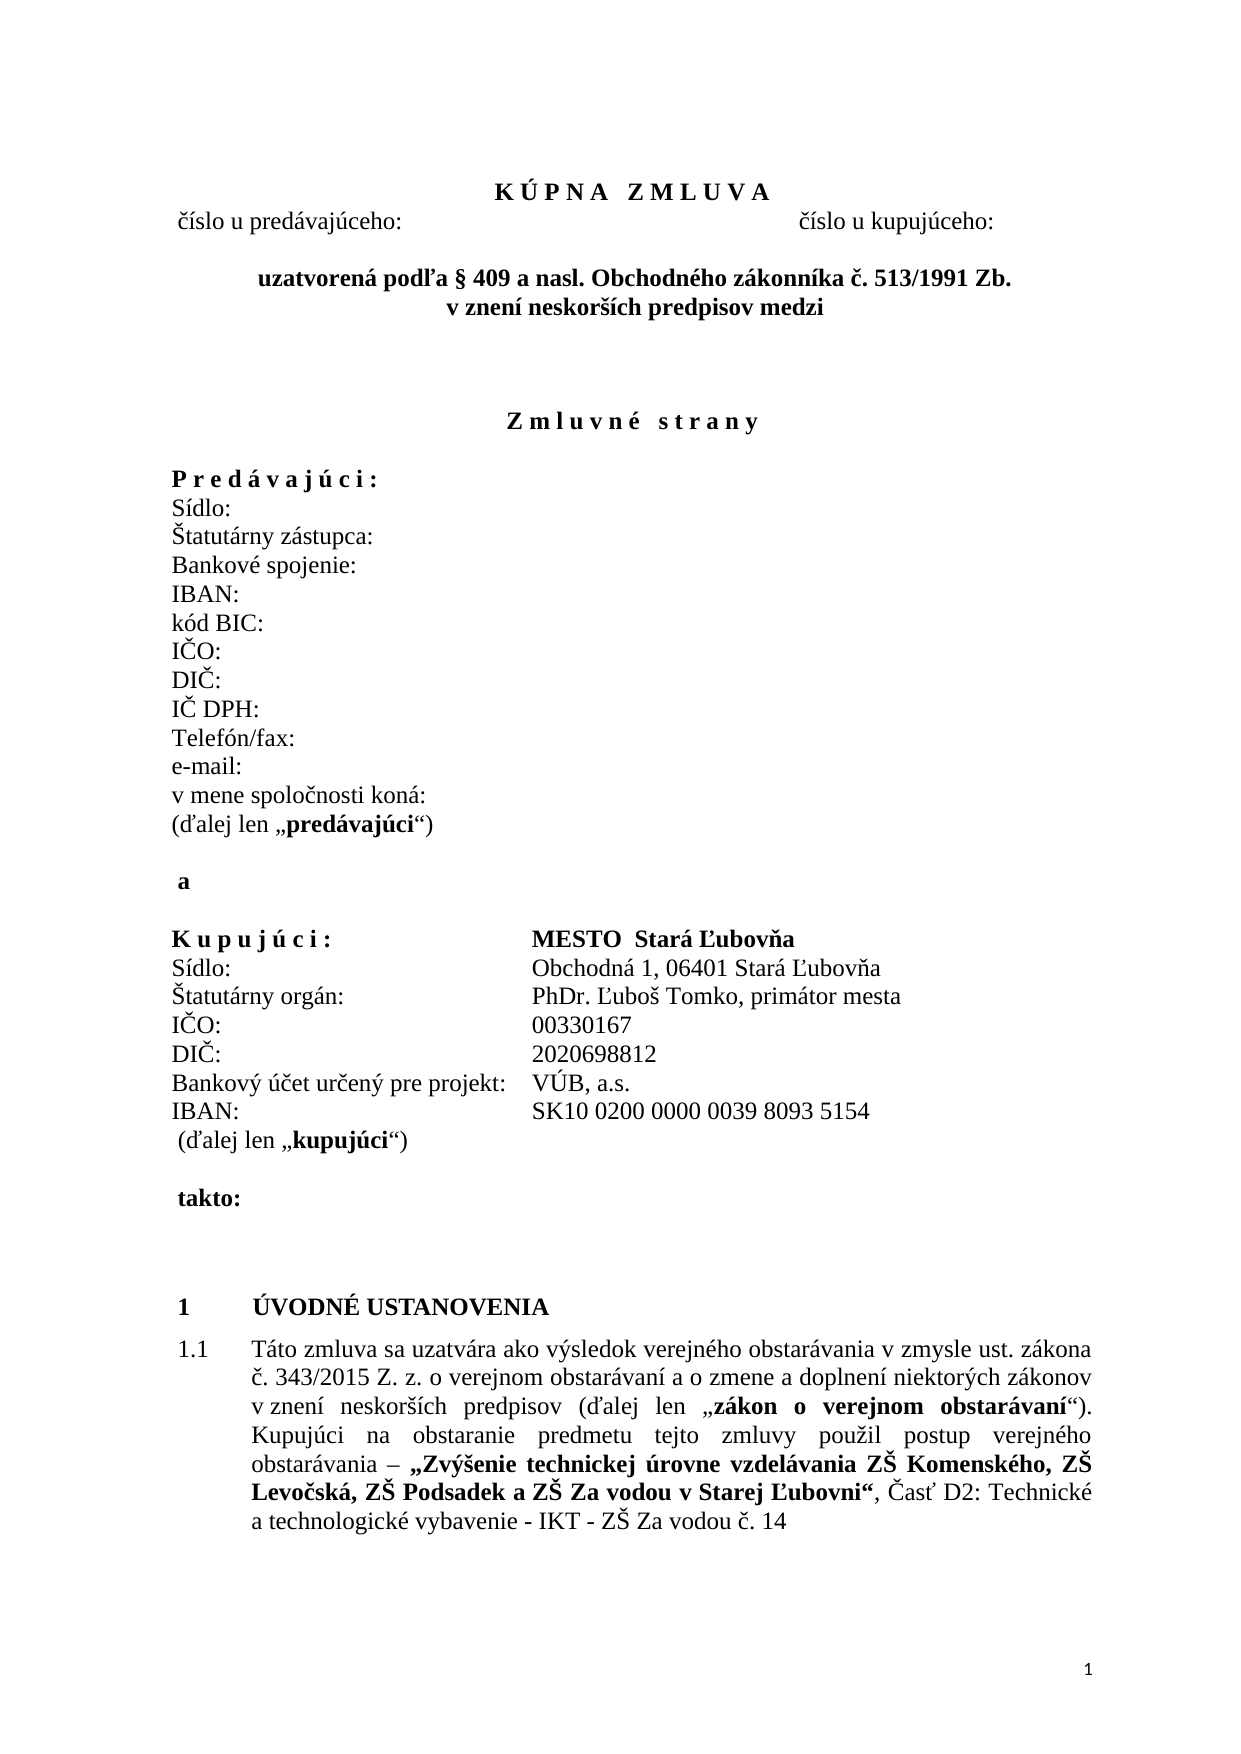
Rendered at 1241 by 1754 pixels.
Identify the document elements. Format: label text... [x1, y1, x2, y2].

text Bankový účet určený pre projekt: VÚB, a.s. [171, 1068, 1092, 1096]
text IBAN: SK10 0200 0000 0039 8093 5154 [171, 1096, 1092, 1125]
text DIČ: [171, 665, 1092, 694]
text e-mail: [171, 751, 1092, 780]
text uzatvorená podľa § 409 a nasl. Obchodného zákonníka č. 513/1991 Zb. [177, 263, 1092, 292]
text takto: [177, 1183, 1092, 1211]
title ÚVODNÉ USTANOVENIA [177, 1292, 1092, 1321]
text Štatutárny zástupca: [171, 521, 1092, 550]
text Z m l u v n é s t r a n y [171, 406, 1092, 435]
text DIČ: 2020698812 [171, 1039, 1092, 1068]
text Sídlo: [171, 493, 1092, 521]
text K u p u j ú c i : MESTO Stará Ľubovňa [171, 924, 1092, 953]
text IČO: [171, 636, 1092, 665]
text IBAN: [171, 579, 1092, 608]
text kód BIC: [171, 608, 1092, 636]
text IČO: 00330167 [171, 1010, 1092, 1039]
text IČ DPH: [171, 694, 1092, 723]
text v znení neskorších predpisov medzi [177, 292, 1092, 321]
text Štatutárny orgán: PhDr. Ľuboš Tomko, primátor mesta [171, 981, 1092, 1010]
text Telefón/fax: [171, 723, 1092, 751]
text Bankové spojenie: [171, 550, 1092, 579]
text a [177, 866, 1092, 895]
list Táto zmluva sa uzatvára ako výsledok verejného obstarávania v zmysle ust. zákona č. 343/2015 Z. z. o verejnom obstarávaní a o zmene a doplnení niektorých zákonov v znení neskorších predpisov (ďalej len „zákon o verejnom obstarávaní“). Kupujúci na obstaranie predmetu tejto zmluvy použil postup verejného obstarávania – „Zvýšenie technickej úrovne vzdelávania ZŠ Komenského, ZŠ Levočská, ZŠ Podsadek a ZŠ Za vodou v Starej Ľubovni“, Časť D2: Technické a technologické vybavenie - IKT - ZŠ Za vodou č. 14 [177, 1334, 1092, 1535]
text číslo u predávajúceho: číslo u kupujúceho: [177, 206, 1092, 235]
text v mene spoločnosti koná: [171, 780, 1092, 809]
text K Ú P N A Z M L U V A [177, 177, 1092, 206]
text (ďalej len „kupujúci“) [171, 1125, 1092, 1154]
text P r e d á v a j ú c i : [171, 464, 1092, 493]
text Sídlo: Obchodná 1, 06401 Stará Ľubovňa [171, 953, 1092, 981]
text (ďalej len „predávajúci“) [171, 809, 1092, 838]
